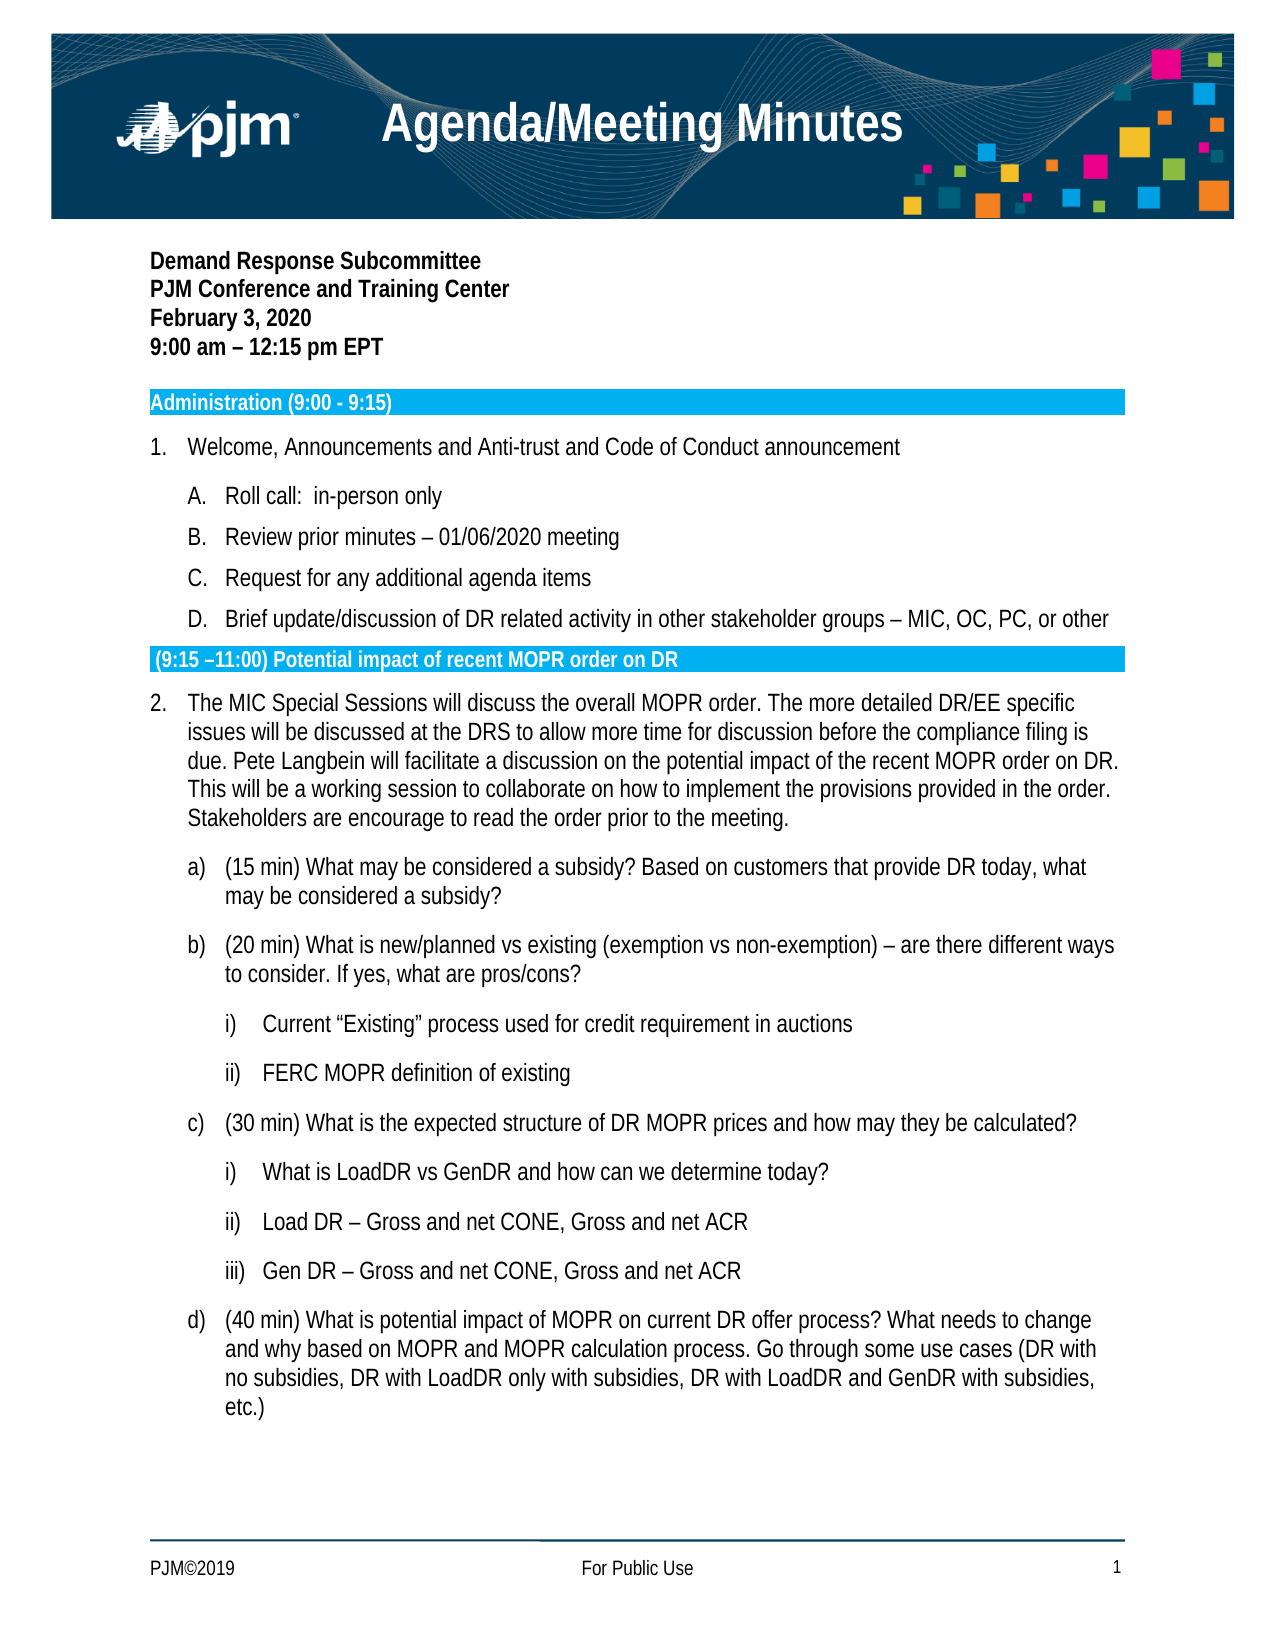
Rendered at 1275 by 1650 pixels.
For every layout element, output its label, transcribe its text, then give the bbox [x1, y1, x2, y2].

list Brief update/discussion of DR related activity in other stakeholder groups – MIC, OC, PC, or other [187, 604, 1125, 633]
list Request for any additional agenda items [187, 563, 1125, 592]
list Review prior minutes – 01/06/2020 meeting [187, 522, 1125, 551]
subtitle (9:15 –11:00) Potential impact of recent MOPR order on DR [150, 646, 1125, 672]
list (15 min) What may be considered a subsidy? Based on customers that provide DR today, what may be considered a subsidy? [187, 852, 1125, 910]
list Roll call: in-person only [187, 481, 1125, 510]
text February 3, 2020 [150, 303, 1125, 332]
text Demand Response Subcommittee [150, 246, 1125, 274]
list What is LoadDR vs GenDR and how can we determine today? [225, 1157, 1125, 1186]
subtitle Administration (9:00 - 9:15) [150, 389, 1125, 415]
list Load DR – Gross and net CONE, Gross and net ACR [225, 1207, 1125, 1235]
list FERC MOPR definition of existing [225, 1058, 1125, 1087]
list Current “Existing” process used for credit requirement in auctions [225, 1009, 1125, 1037]
list (30 min) What is the expected structure of DR MOPR prices and how may they be calculated? [187, 1108, 1125, 1136]
list Gen DR – Gross and net CONE, Gross and net ACR [225, 1256, 1125, 1285]
subtitle Welcome, Announcements and Anti-trust and Code of Conduct announcement [150, 432, 1125, 460]
text 9:00 am – 12:15 pm EPT [150, 332, 1125, 360]
list (20 min) What is new/planned vs existing (exemption vs non-exemption) – are there different ways to consider. If yes, what are pros/cons? [187, 931, 1125, 988]
list (40 min) What is potential impact of MOPR on current DR offer process? What needs to change and why based on MOPR and MOPR calculation process. Go through some use cases (DR with no subsidies, DR with LoadDR only with subsidies, DR with LoadDR and GenDR with subsidies, etc.) [187, 1306, 1125, 1420]
picture [51, 32, 1235, 219]
text PJM Conference and Training Center [150, 274, 1125, 303]
list The MIC Special Sessions will discuss the overall MOPR order. The more detailed DR/EE specific issues will be discussed at the DRS to allow more time for discussion before the compliance filing is due. Pete Langbein will facilitate a discussion on the potential impact of the recent MOPR order on DR. This will be a working session to collaborate on how to implement the provisions provided in the order. Stakeholders are encourage to read the order prior to the meeting. [150, 688, 1125, 832]
